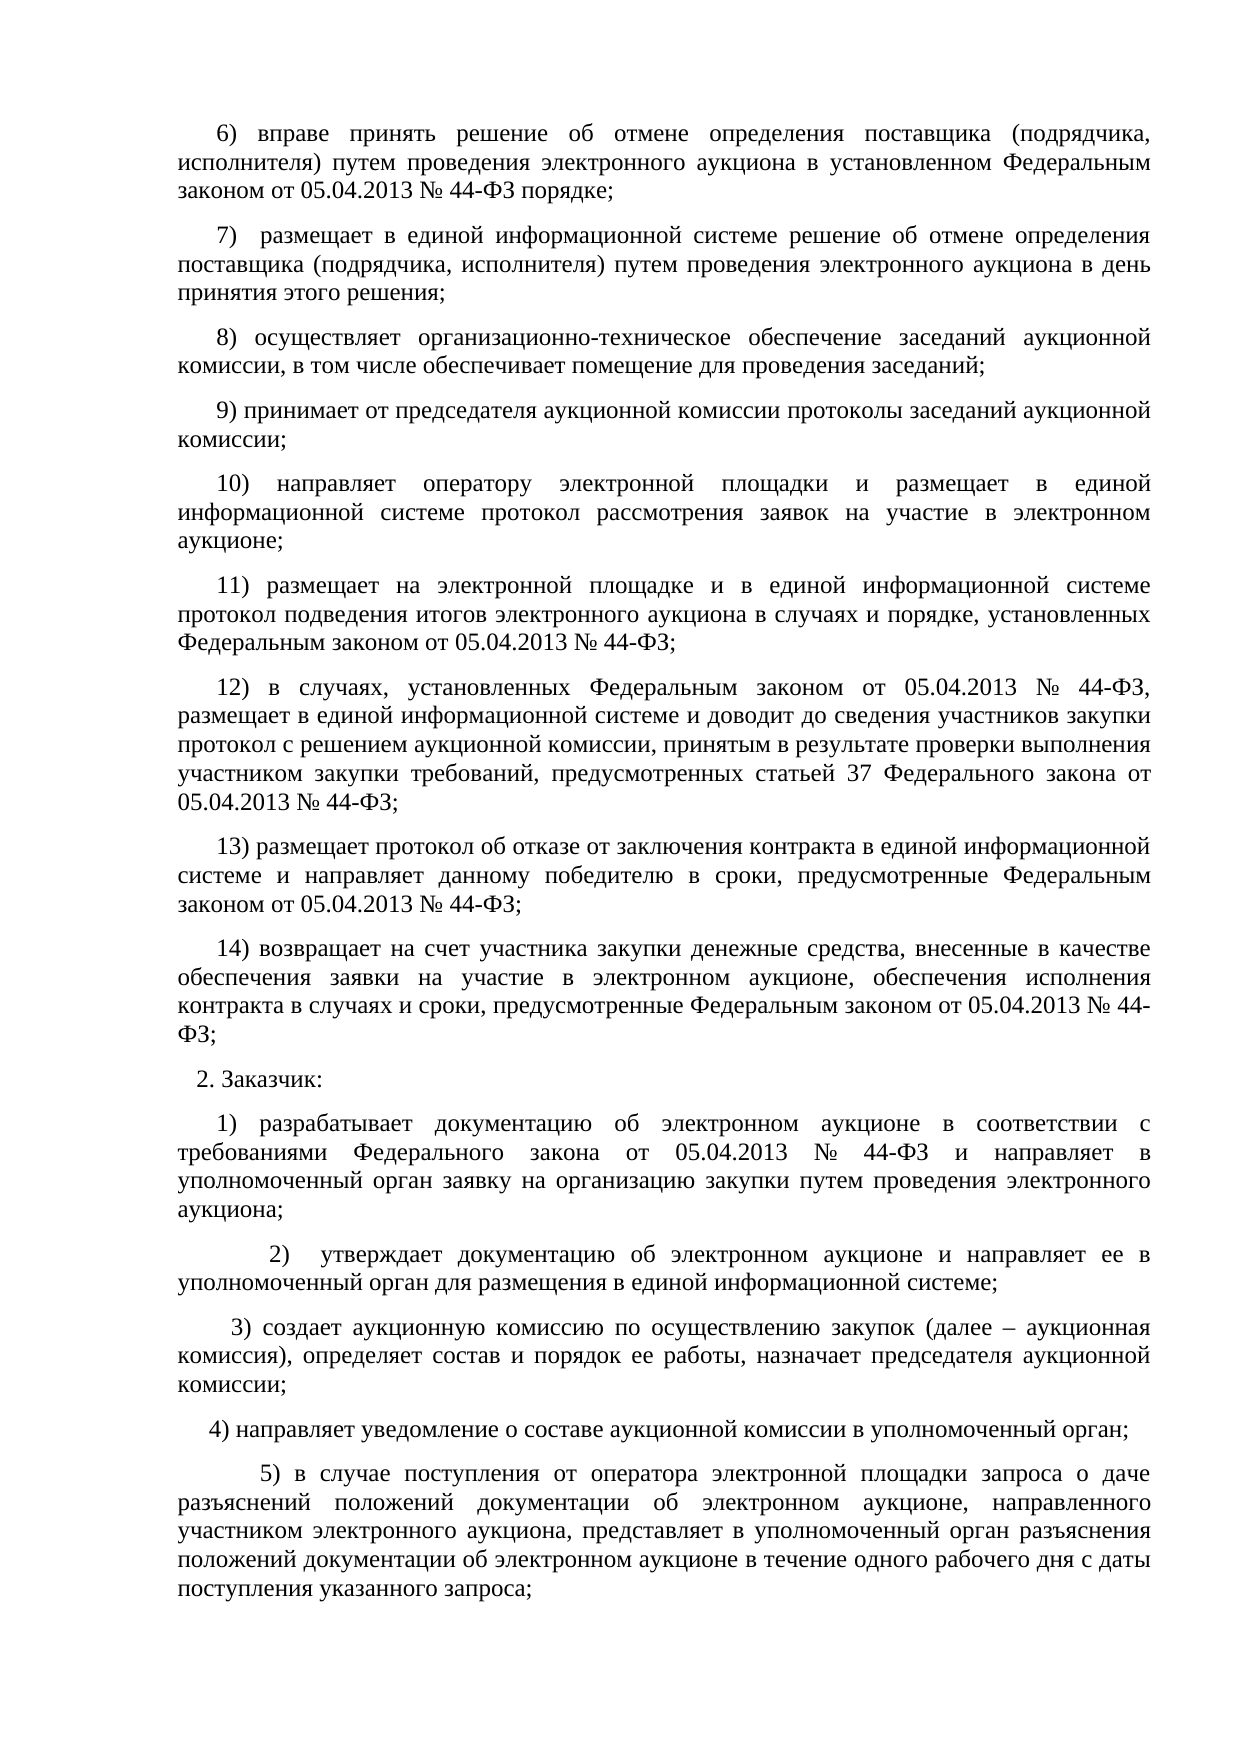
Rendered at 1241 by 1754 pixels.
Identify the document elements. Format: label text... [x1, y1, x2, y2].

text 13) размещает протокол об отказе от заключения контракта в единой информационной системе и направляет данному победителю в сроки, предусмотренные Федеральным законом от 05.04.2013 № 44-ФЗ; [177, 831, 1152, 917]
text 14) возвращает на счет участника закупки денежные средства, внесенные в качестве обеспечения заявки на участие в электронном аукционе, обеспечения исполнения контракта в случаях и сроки, предусмотренные Федеральным законом от 05.04.2013 № 44-ФЗ; [177, 933, 1152, 1048]
text 10) направляет оператору электронной площадки и размещает в единой информационной системе протокол рассмотрения заявок на участие в электронном аукционе; [177, 468, 1152, 554]
text 2) утверждает документацию об электронном аукционе и направляет ее в уполномоченный орган для размещения в единой информационной системе; [177, 1239, 1152, 1296]
text 6) вправе принять решение об отмене определения поставщика (подрядчика, исполнителя) путем проведения электронного аукциона в установленном Федеральным законом от 05.04.2013 № 44-ФЗ порядке; [177, 118, 1152, 204]
text 1) разрабатывает документацию об электронном аукционе в соответствии с требованиями Федерального закона от 05.04.2013 № 44-ФЗ и направляет в уполномоченный орган заявку на организацию закупки путем проведения электронного аукциона; [177, 1108, 1152, 1223]
text 3) создает аукционную комиссию по осуществлению закупок (далее – аукционная комиссия), определяет состав и порядок ее работы, назначает председателя аукционной комиссии; [177, 1312, 1152, 1398]
text 4) направляет уведомление о составе аукционной комиссии в уполномоченный орган; [177, 1414, 1152, 1442]
text 12) в случаях, установленных Федеральным законом от 05.04.2013 № 44-ФЗ, размещает в единой информационной системе и доводит до сведения участников закупки протокол с решением аукционной комиссии, принятым в результате проверки выполнения участником закупки требований, предусмотренных статьей 37 Федерального закона от 05.04.2013 № 44-ФЗ; [177, 672, 1152, 816]
text 5) в случае поступления от оператора электронной площадки запроса о даче разъяснений положений документации об электронном аукционе, направленного участником электронного аукциона, представляет в уполномоченный орган разъяснения положений документации об электронном аукционе в течение одного рабочего дня с даты поступления указанного запроса; [177, 1458, 1152, 1602]
text 7) размещает в единой информационной системе решение об отмене определения поставщика (подрядчика, исполнителя) путем проведения электронного аукциона в день принятия этого решения; [177, 220, 1152, 306]
text 8) осуществляет организационно-техническое обеспечение заседаний аукционной комиссии, в том числе обеспечивает помещение для проведения заседаний; [177, 322, 1152, 379]
text 11) размещает на электронной площадке и в единой информационной системе протокол подведения итогов электронного аукциона в случаях и порядке, установленных Федеральным законом от 05.04.2013 № 44-ФЗ; [177, 570, 1152, 656]
text 9) принимает от председателя аукционной комиссии протоколы заседаний аукционной комиссии; [177, 395, 1152, 452]
text 2. Заказчик: [177, 1064, 1152, 1092]
